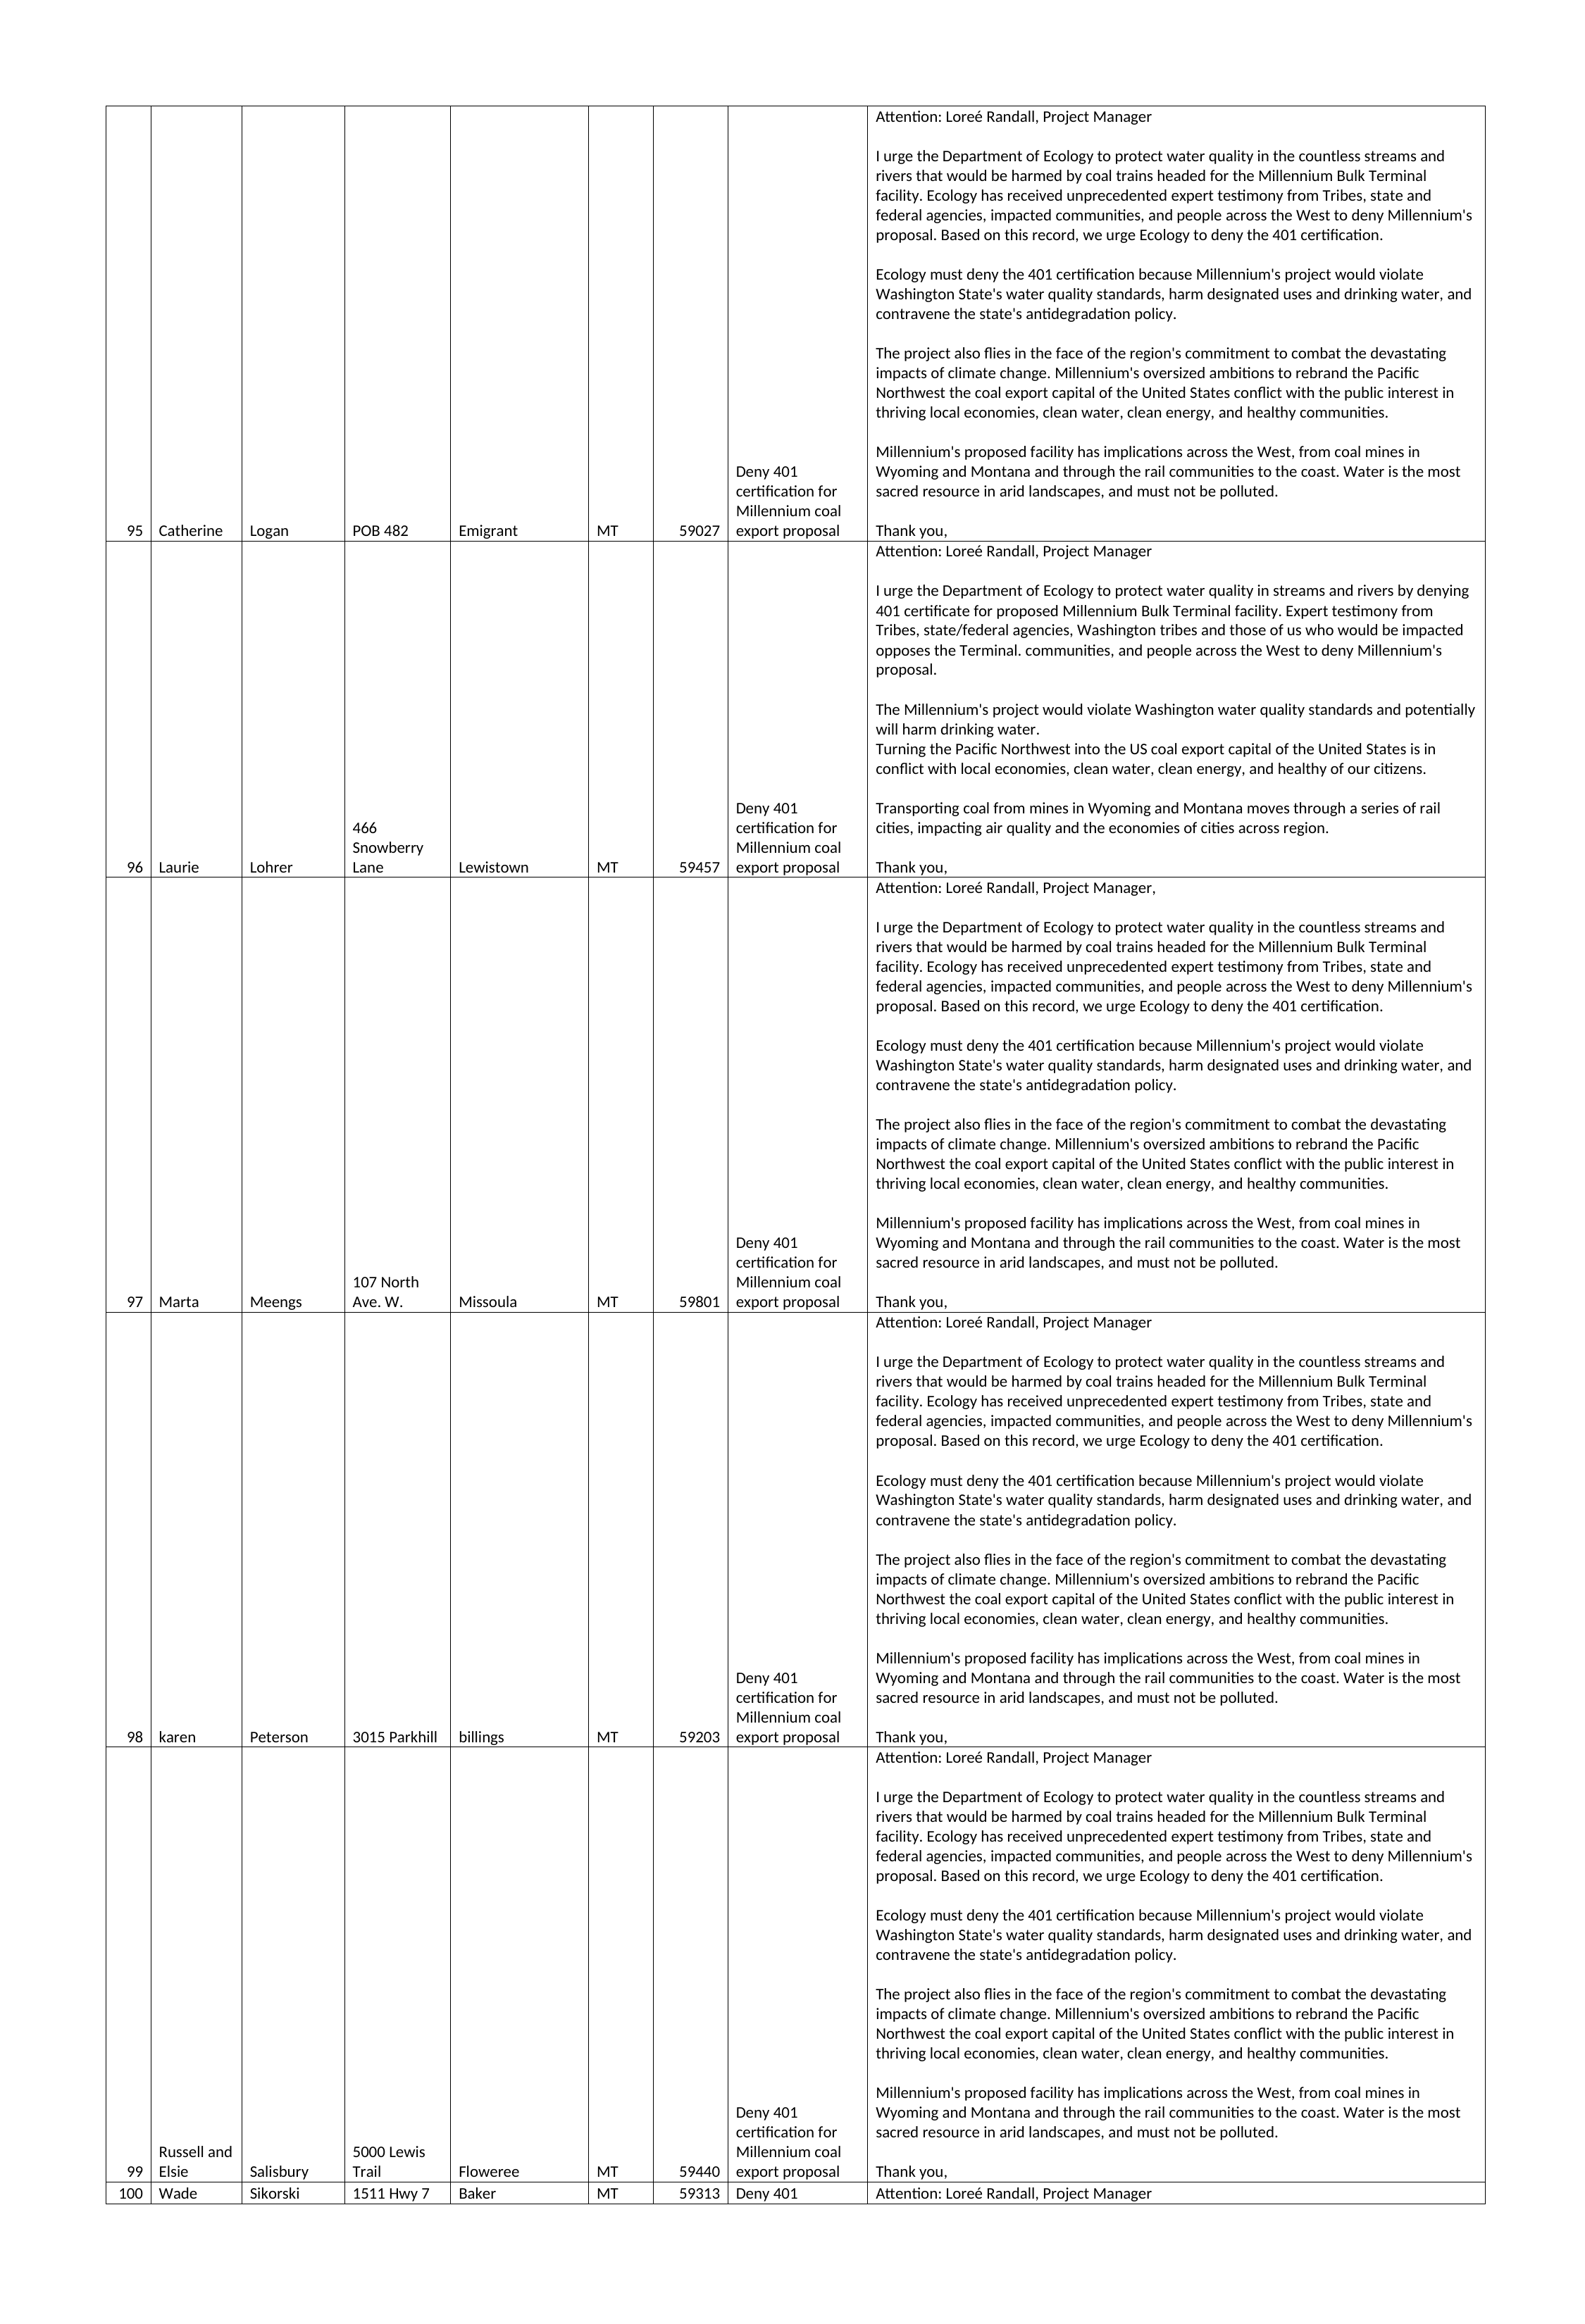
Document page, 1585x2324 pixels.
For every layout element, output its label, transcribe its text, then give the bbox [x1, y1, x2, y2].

table_cell Attention: Loreé Randall, Project Manager, I urge the Department of Ecology to protect water quality in the countless streams and rivers that would be harmed by coal trains headed for the Millennium Bulk Terminal facility. Ecology has received unprecedented expert testimony from Tribes, state and federal agencies, impacted communities, and people across the West to deny Millennium's proposal. Based on this record, we urge Ecology to deny the 401 certification. Ecology must deny the 401 certification because Millennium's project would violate Washington State's water quality standards, harm designated uses and drinking water, and contravene the state's antidegradation policy. The project also flies in the face of the region's commitment to combat the devastating impacts of climate change. Millennium's oversized ambitions to rebrand the Pacific Northwest the coal export capital of the United States conflict with the public interest in thriving local economies, clean water, clean energy, and healthy communities. Millennium's proposed facility has implications across the West, from coal mines in Wyoming and Montana and through the rail communities to the coast. Water is the most sacred resource in arid landscapes, and must not be polluted. Thank you, [868, 877, 1485, 1311]
table_cell Laurie [151, 542, 242, 877]
table_cell MT [589, 542, 653, 877]
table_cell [728, 2182, 867, 2204]
table_cell 466 Snowberry Lane [345, 542, 450, 877]
table_cell Deny 401 certification for Millennium coal export proposal [728, 877, 867, 1311]
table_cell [868, 1747, 1485, 2181]
table_cell 99 [106, 1747, 151, 2181]
table_cell Salisbury [242, 1747, 344, 2181]
table_cell 59440 [654, 1747, 728, 2181]
table_cell 59801 [654, 877, 728, 1311]
table_cell 59203 [654, 1313, 728, 1747]
table_cell Floweree [451, 1747, 588, 2181]
table_cell Missoula [451, 877, 588, 1311]
table_cell billings [451, 1313, 588, 1747]
table_cell Sikorski [242, 2182, 344, 2204]
table_cell karen [151, 1313, 242, 1747]
table_cell 59457 [654, 542, 728, 877]
table_cell MT [589, 1747, 653, 2181]
table_cell Meengs [242, 877, 344, 1311]
table_cell 95 [106, 106, 151, 540]
table_cell Attention: Loreé Randall, Project Manager I urge the Department of Ecology to protect water quality in streams and rivers by denying 401 certificate for proposed Millennium Bulk Terminal facility. Expert testimony from Tribes, state/federal agencies, Washington tribes and those of us who would be impacted opposes the Terminal. communities, and people across the West to deny Millennium's proposal. The Millennium's project would violate Washington water quality standards and potentially will harm drinking water. Turning the Pacific Northwest into the US coal export capital of the United States is in conflict with local economies, clean water, clean energy, and healthy of our citizens. Transporting coal from mines in Wyoming and Montana moves through a series of rail cities, impacting air quality and the economies of cities across region. Thank you, [868, 542, 1485, 877]
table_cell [868, 106, 1485, 540]
table_cell Peterson [242, 1313, 344, 1747]
table_cell 98 [106, 1313, 151, 1747]
table_cell Lewistown [451, 542, 588, 877]
table_cell Deny 401 certification for Millennium coal export proposal [728, 1313, 867, 1747]
table_cell 97 [106, 877, 151, 1311]
table_cell MT [589, 877, 653, 1311]
table_cell Baker [451, 2182, 588, 2204]
table_cell Marta [151, 877, 242, 1311]
table_cell MT [589, 106, 653, 540]
table_cell 5000 Lewis Trail [345, 1747, 450, 2181]
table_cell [728, 106, 867, 540]
table_cell Russell and Elsie [151, 1747, 242, 2181]
table_cell Catherine [151, 106, 242, 540]
table_cell MT [589, 1313, 653, 1747]
table_cell MT [589, 2182, 653, 2204]
table_cell 96 [106, 542, 151, 877]
table_cell 100 [106, 2182, 151, 2204]
table_cell POB 482 [345, 106, 450, 540]
table_cell Logan [242, 106, 344, 540]
table_cell 59313 [654, 2182, 728, 2204]
table_cell Emigrant [451, 106, 588, 540]
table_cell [868, 2182, 1485, 2204]
table_cell 3015 Parkhill [345, 1313, 450, 1747]
table_cell Deny 401 certification for Millennium coal export proposal [728, 542, 867, 877]
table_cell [728, 1747, 867, 2181]
table_cell Lohrer [242, 542, 344, 877]
table_cell 59027 [654, 106, 728, 540]
table_cell Wade [151, 2182, 242, 2204]
table_cell 1511 Hwy 7 [345, 2182, 450, 2204]
table_cell 107 North Ave. W. [345, 877, 450, 1311]
